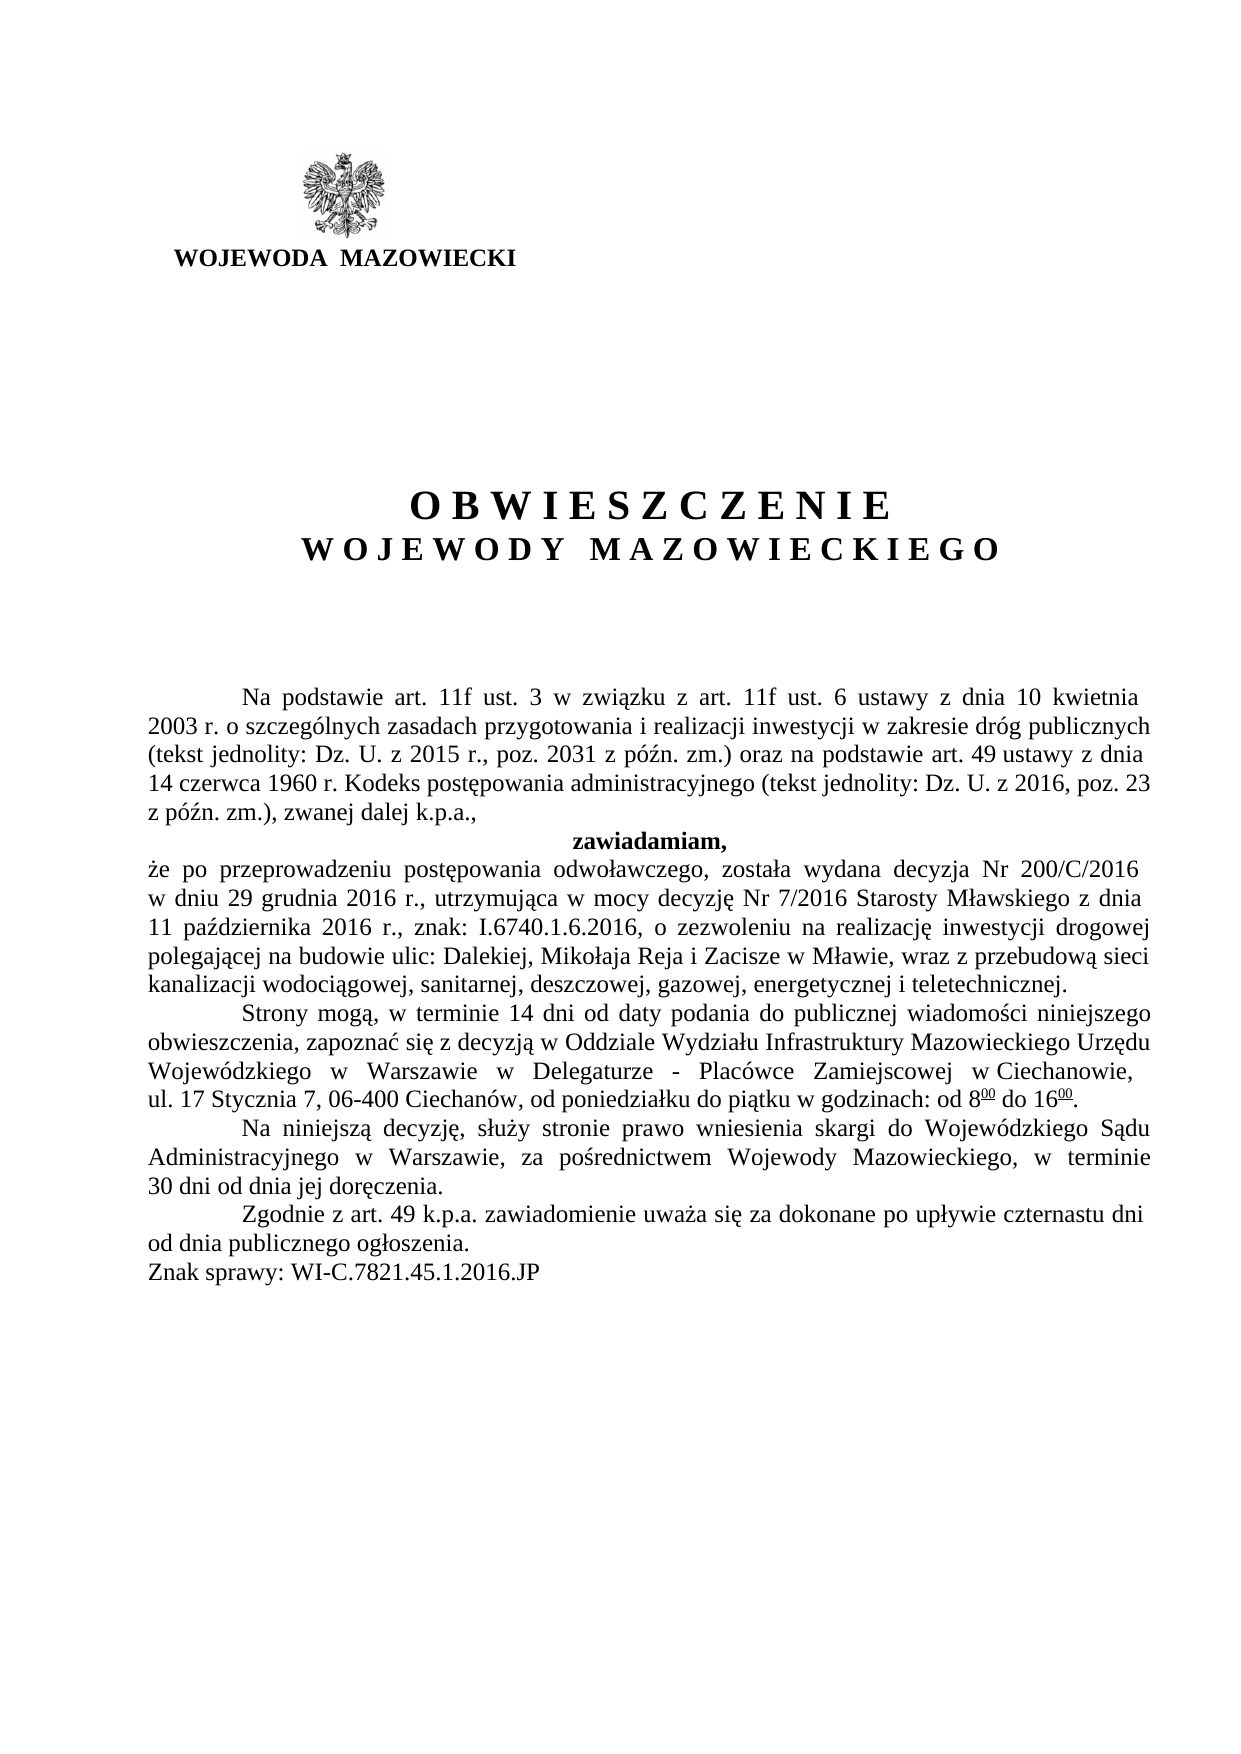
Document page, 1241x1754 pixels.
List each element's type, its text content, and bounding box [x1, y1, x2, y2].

text Zgodnie z art. 49 k.p.a. zawiadomienie uważa się za dokonane po upływie czternastu dni od dnia publicznego ogłoszenia. [148, 1199, 1152, 1257]
text W O J E W O D Y M A Z O W I E C K I E G O [148, 529, 1152, 567]
text Znak sprawy: WI-C.7821.45.1.2016.JP [148, 1257, 1152, 1286]
text Na niniejszą decyzję, służy stronie prawo wniesienia skargi do Wojewódzkiego Sądu Administracyjnego w Warszawie, za pośrednictwem Wojewody Mazowieckiego, w terminie 30 dni od dnia jej doręczenia. [148, 1113, 1152, 1199]
text że po przeprowadzeniu postępowania odwoławczego, została wydana decyzja Nr 200/C/2016 w dniu 29 grudnia 2016 r., utrzymująca w mocy decyzję Nr 7/2016 Starosty Mławskiego z dnia 11 października 2016 r., znak: I.6740.1.6.2016, o zezwoleniu na realizację inwestycji drogowej polegającej na budowie ulic: Dalekiej, Mikołaja Reja i Zacisze w Mławie, wraz z przebudową sieci kanalizacji wodociągowej, sanitarnej, deszczowej, gazowej, energetycznej i teletechnicznej. [148, 854, 1152, 998]
text O B W I E S Z C Z E N I E [148, 481, 1152, 529]
text zawiadamiam, [148, 826, 1152, 854]
picture [301, 148, 388, 239]
text Strony mogą, w terminie 14 dni od daty podania do publicznej wiadomości niniejszego obwieszczenia, zapoznać się z decyzją w Oddziale Wydziału Infrastruktury Mazowieckiego Urzędu Wojewódzkiego w Warszawie w Delegaturze - Placówce Zamiejscowej w Ciechanowie, ul. 17 Stycznia 7, 06-400 Ciechanów, od poniedziałku do piątku w godzinach: od 800 do 1600. [148, 998, 1152, 1113]
text Na podstawie art. ust. 3 w związku z art. ust. 6 ustawy z dnia 10 kwietnia 2003 r. o szczególnych zasadach przygotowania i realizacji inwestycji w zakresie dróg publicznych (tekst jednolity: Dz. U. z 2015 r., poz. 2031 z późn. zm.) oraz na podstawie art. 49 ustawy z dnia 14 czerwca 1960 r. Kodeks postępowania administracyjnego (tekst jednolity: Dz. U. z 2016, poz. 23 z późn. zm.), zwanej dalej k.p.a., [148, 682, 1152, 826]
